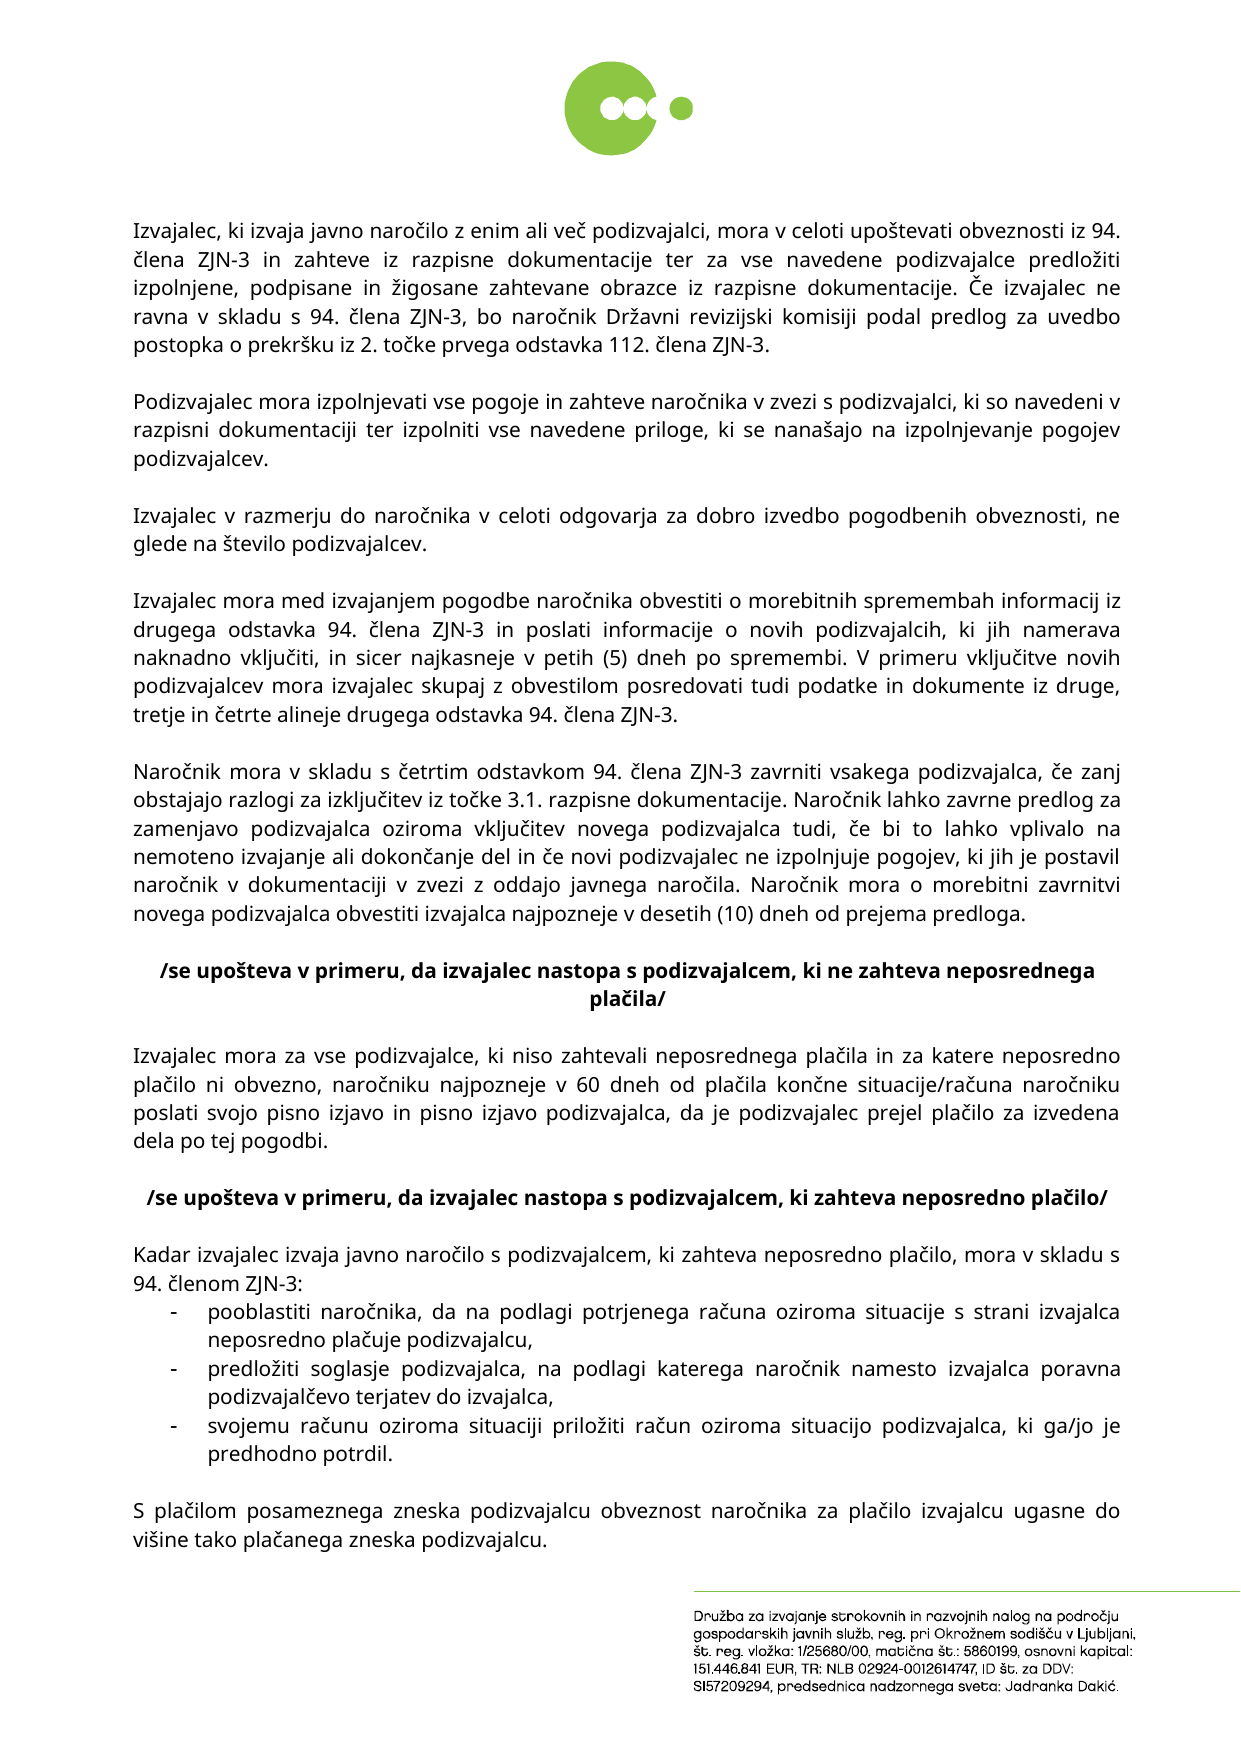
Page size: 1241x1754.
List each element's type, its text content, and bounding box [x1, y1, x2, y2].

text Podizvajalec mora izpolnjevati vse pogoje in zahteve naročnika v zvezi s podizvajalci, ki so navedeni v razpisni dokumentaciji ter izpolniti vse navedene priloge, ki se nanašajo na izpolnjevanje pogojev podizvajalcev. [133, 387, 1122, 472]
text /se upošteva v primeru, da izvajalec nastopa s podizvajalcem, ki zahteva neposredno plačilo/ [133, 1183, 1122, 1212]
list pooblastiti naročnika, da na podlagi potrjenega računa oziroma situacije s strani izvajalca neposredno plačuje podizvajalcu, [170, 1297, 1122, 1354]
text Izvajalec v razmerju do naročnika v celoti odgovarja za dobro izvedbo pogodbenih obveznosti, ne glede na število podizvajalcev. [133, 501, 1122, 558]
text Izvajalec mora za vse podizvajalce, ki niso zahtevali neposrednega plačila in za katere neposredno plačilo ni obvezno, naročniku najpozneje v 60 dneh od plačila končne situacije/računa naročniku poslati svojo pisno izjavo in pisno izjavo podizvajalca, da je podizvajalec prejel plačilo za izvedena dela po tej pogodbi. [133, 1041, 1122, 1155]
text Kadar izvajalec izvaja javno naročilo s podizvajalcem, ki zahteva neposredno plačilo, mora v skladu s 94. členom ZJN-3: [133, 1240, 1122, 1297]
text Izvajalec mora med izvajanjem pogodbe naročnika obvestiti o morebitnih spremembah informacij iz drugega odstavka 94. člena ZJN-3 in poslati informacije o novih podizvajalcih, ki jih namerava naknadno vključiti, in sicer najkasneje v petih (5) dneh po spremembi. V primeru vključitve novih podizvajalcev mora izvajalec skupaj z obvestilom posredovati tudi podatke in dokumente iz druge, tretje in četrte alineje drugega odstavka 94. člena ZJN-3. [133, 586, 1122, 728]
text /se upošteva v primeru, da izvajalec nastopa s podizvajalcem, ki ne zahteva neposrednega plačila/ [133, 956, 1122, 1013]
text Izvajalec, ki izvaja javno naročilo z enim ali več podizvajalci, mora v celoti upoštevati obveznosti iz 94. člena ZJN-3 in zahteve iz razpisne dokumentacije ter za vse navedene podizvajalce predložiti izpolnjene, podpisane in žigosane zahtevane obrazce iz razpisne dokumentacije. Če izvajalec ne ravna v skladu s 94. člena ZJN-3, bo naročnik Državni revizijski komisiji podal predlog za uvedbo postopka o prekršku iz 2. točke prvega odstavka 112. člena ZJN-3. [133, 217, 1122, 359]
list svojemu računu oziroma situaciji priložiti račun oziroma situacijo podizvajalca, ki ga/jo je predhodno potrdil. [170, 1411, 1122, 1468]
list predložiti soglasje podizvajalca, na podlagi katerega naročnik namesto izvajalca poravna podizvajalčevo terjatev do izvajalca, [170, 1354, 1122, 1411]
text Naročnik mora v skladu s četrtim odstavkom 94. člena ZJN-3 zavrniti vsakega podizvajalca, če zanj obstajajo razlogi za izključitev iz točke 3.1. razpisne dokumentacije. Naročnik lahko zavrne predlog za zamenjavo podizvajalca oziroma vključitev novega podizvajalca tudi, če bi to lahko vplivalo na nemoteno izvajanje ali dokončanje del in če novi podizvajalec ne izpolnjuje pogojev, ki jih je postavil naročnik v dokumentaciji v zvezi z oddajo javnega naročila. Naročnik mora o morebitni zavrnitvi novega podizvajalca obvestiti izvajalca najpozneje v desetih (10) dneh od prejema predloga. [133, 757, 1122, 927]
text S plačilom posameznega zneska podizvajalcu obveznost naročnika za plačilo izvajalcu ugasne do višine tako plačanega zneska podizvajalcu. [133, 1496, 1122, 1553]
